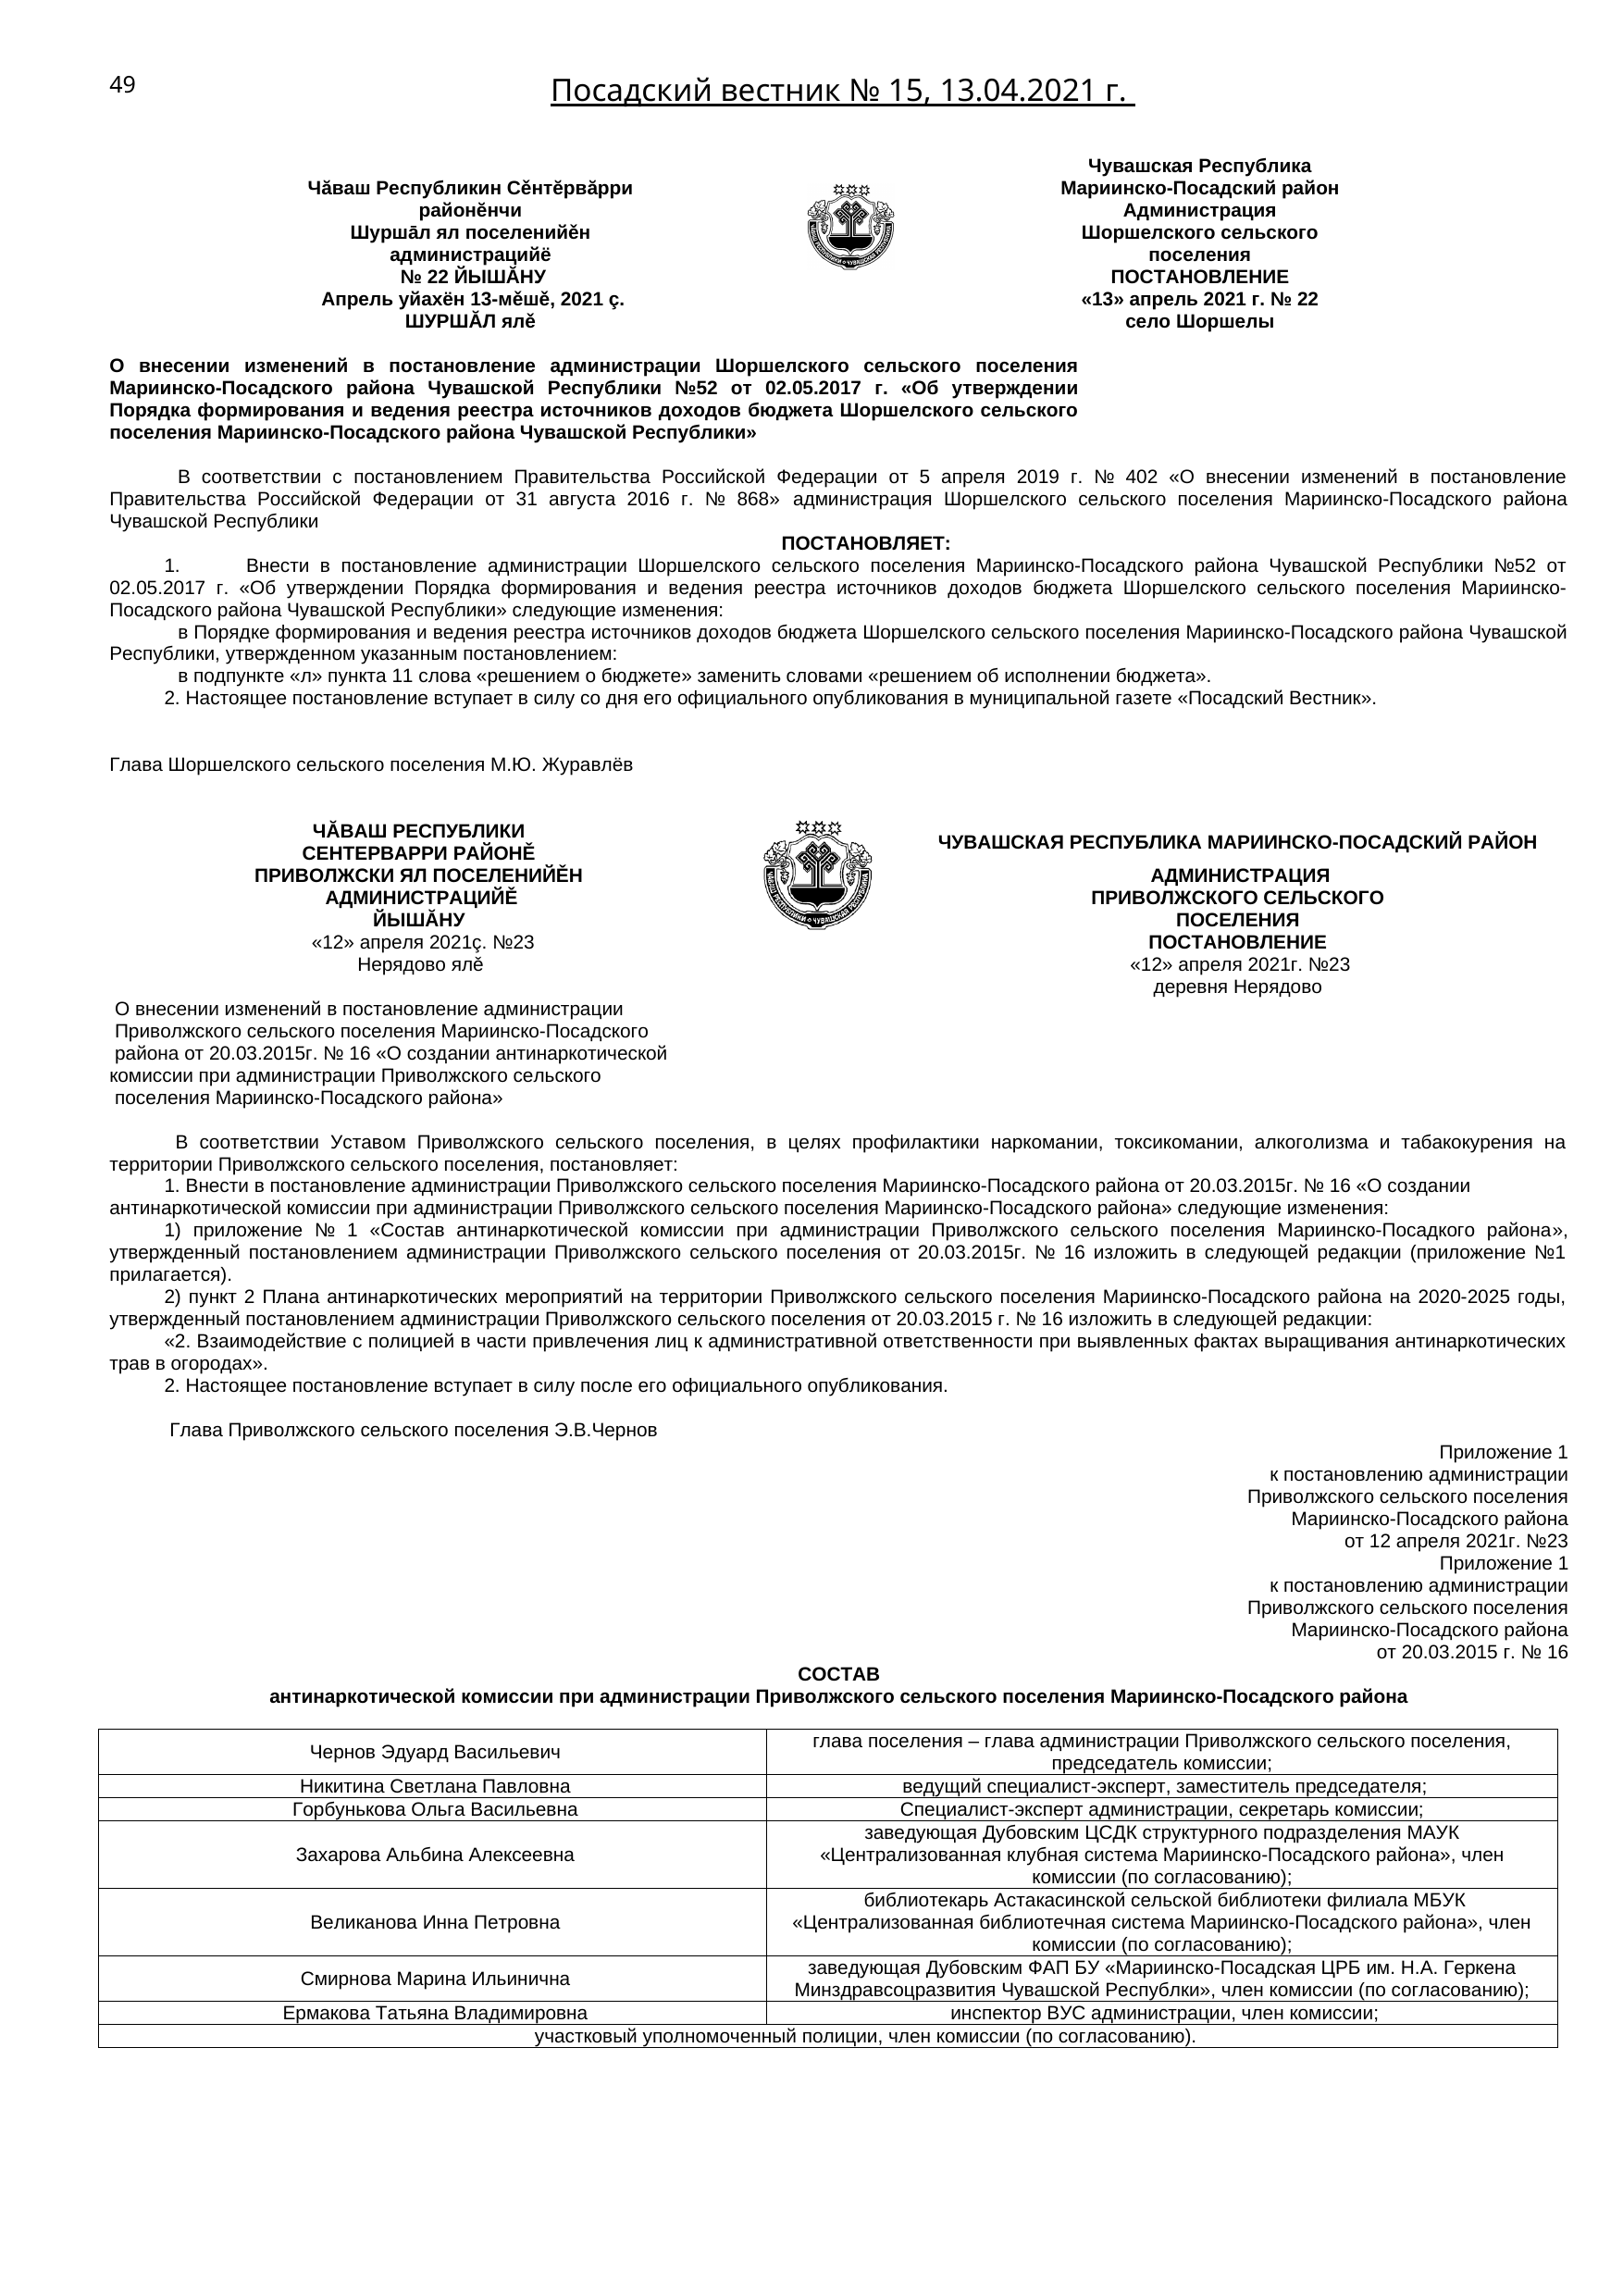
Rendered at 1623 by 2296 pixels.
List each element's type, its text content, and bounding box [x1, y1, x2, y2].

text 1) приложение № 1 «Состав антинаркотической комиссии при администрации Приволжского сельского поселения Мариинско-Посадкого района», утвержденный постановлением администрации Приволжского сельского поселения от 20.03.2015г. № 16 изложить в следующей редакции (приложение №1 прилагается). [109, 1219, 1568, 1285]
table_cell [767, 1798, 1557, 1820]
text «2. Взаимодействие с полицией в части привлечения лиц к административной ответственности при выявленных фактах выращивания антинаркотических трав в огородах». [109, 1330, 1568, 1374]
text Глава Приволжского сельского поселения Э.В.Чернов [109, 1419, 1568, 1441]
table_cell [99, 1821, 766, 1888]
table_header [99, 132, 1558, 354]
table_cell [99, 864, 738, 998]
text О внесении изменений в постановление администрации Шоршелского сельского поселения Мариинско-Посадского района Чувашской Республики №52 от 02.05.2017 г. «Об утверждении Порядка формирования и ведения реестра источников доходов бюджета Шоршелского сельского поселения Мариинско-Посадского района Чувашской Республики» [109, 354, 1079, 443]
picture [762, 820, 873, 930]
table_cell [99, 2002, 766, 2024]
text 2) пункт 2 Плана антинаркотических мероприятий на территории Приволжского сельского поселения Мариинско-Посадского района на 2020-2025 годы, утвержденный постановлением администрации Приволжского сельского поселения от 20.03.2015 г. № 16 изложить в следующей редакции: [109, 1285, 1568, 1330]
text Приложение 1 [109, 1552, 1568, 1574]
text Глава Шоршелского сельского поселения М.Ю. Журавлёв [109, 753, 1568, 776]
picture [807, 183, 895, 270]
text 2. Настоящее постановление вступает в силу со дня его официального опубликования в муниципальной газете «Посадский Вестник». [109, 687, 1568, 709]
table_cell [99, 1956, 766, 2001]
text района от 20.03.2015г. № 16 «О создании антинаркотической [109, 1042, 1568, 1063]
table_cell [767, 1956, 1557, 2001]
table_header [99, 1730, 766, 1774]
text в Порядке формирования и ведения реестра источников доходов бюджета Шоршелского сельского поселения Мариинско-Посадского района Чувашской Республики, утвержденном указанным постановлением: [109, 620, 1568, 664]
text в подпункте «л» пункта 11 слова «решением о бюджете» заменить словами «решением об исполнении бюджета». [109, 664, 1568, 687]
text 1. Внести в постановление администрации Приволжского сельского поселения Мариинско-Посадского района от 20.03.2015г. № 16 «О создании антинаркотической комиссии при администрации Приволжского сельского поселения Мариинско-Посадского района» следующие изменения: [109, 1174, 1568, 1219]
text ПОСТАНОВЛЯЕТ: [109, 531, 1568, 553]
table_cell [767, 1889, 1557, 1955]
text к постановлению администрации [109, 1574, 1568, 1595]
text О внесении изменений в постановление администрации [109, 998, 1568, 1020]
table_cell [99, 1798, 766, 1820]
text от 20.03.2015 г. № 16 [109, 1640, 1568, 1662]
text Мариинско-Посадского района [109, 1618, 1568, 1640]
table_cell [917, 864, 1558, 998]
text СОСТАВ [109, 1662, 1568, 1684]
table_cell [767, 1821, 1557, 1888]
text Приложение 1 [109, 1441, 1568, 1463]
text Мариинско-Посадского района [109, 1508, 1568, 1530]
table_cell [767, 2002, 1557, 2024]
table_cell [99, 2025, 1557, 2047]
text Приволжского сельского поселения [109, 1485, 1568, 1508]
text В соответствии с постановлением Правительства Российской Федерации от 5 апреля 2019 г. № 402 «О внесении изменений в постановление Правительства Российской Федерации от 31 августа 2016 г. № 868» администрация Шоршелского сельского поселения Мариинско-Посадского района Чувашской Республики [109, 465, 1568, 531]
text от 12 апреля 2021г. №23 [109, 1530, 1568, 1552]
text 2. Настоящее постановление вступает в силу после его официального опубликования. [109, 1374, 1568, 1396]
text В соответствии Уставом Приволжского сельского поселения, в целях профилактики наркомании, токсикомании, алкоголизма и табакокурения на территории Приволжского сельского поселения, постановляет: [109, 1130, 1568, 1174]
text комиссии при администрации Приволжского сельского [109, 1063, 1568, 1086]
text Приволжского сельского поселения [109, 1595, 1568, 1618]
text поселения Мариинско-Посадского района» [109, 1086, 1568, 1108]
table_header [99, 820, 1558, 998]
text к постановлению администрации [109, 1463, 1568, 1485]
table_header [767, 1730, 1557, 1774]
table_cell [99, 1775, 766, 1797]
list Внести в постановление администрации Шоршелского сельского поселения Мариинско-Посадского района Чувашской Республики №52 от 02.05.2017 г. «Об утверждении Порядка формирования и ведения реестра источников доходов бюджета Шоршелского сельского поселения Мариинско-Посадского района Чувашской Республики» следующие изменения: [109, 553, 1568, 620]
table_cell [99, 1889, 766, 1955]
text антинаркотической комиссии при администрации Приволжского сельского поселения Мариинско-Посадского района [109, 1684, 1568, 1706]
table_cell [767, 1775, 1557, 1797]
text Приволжского сельского поселения Мариинско-Посадского [109, 1020, 1568, 1042]
